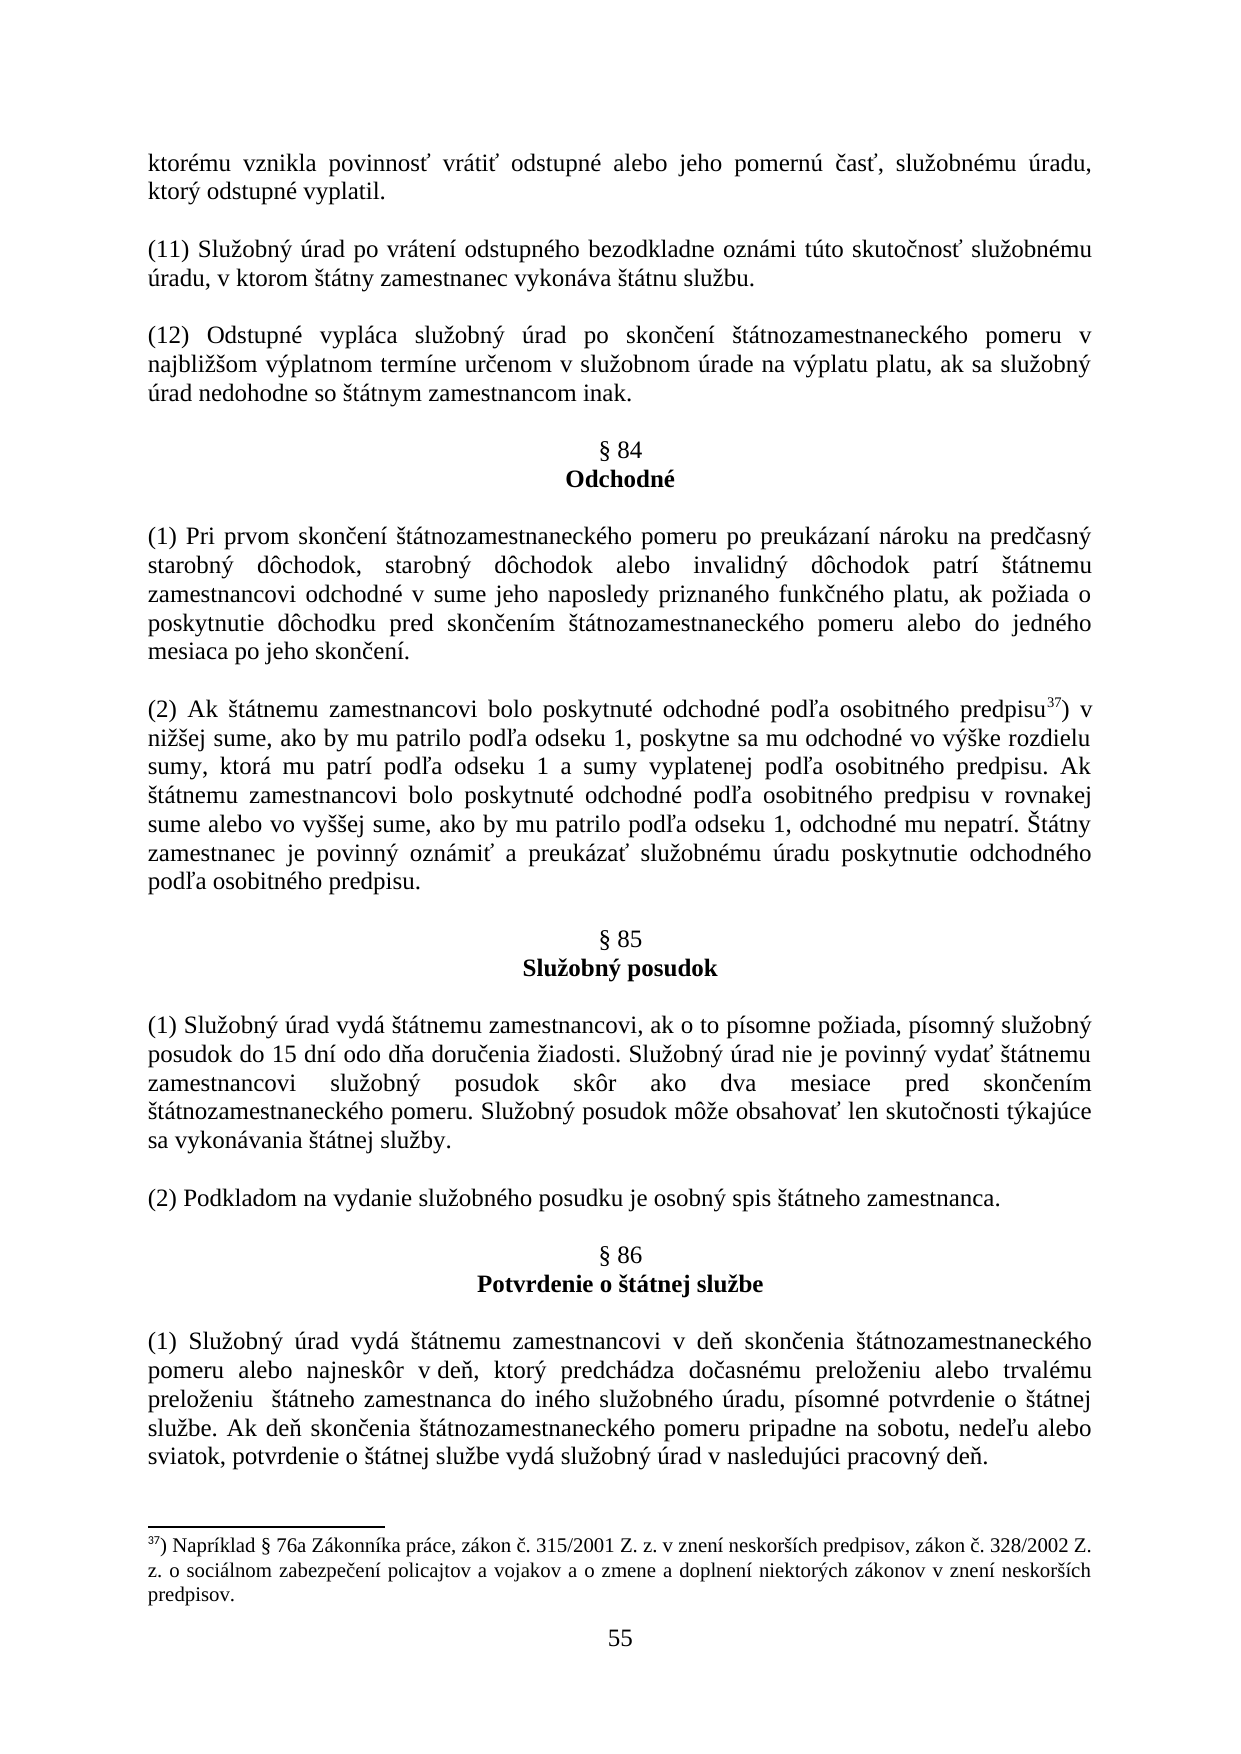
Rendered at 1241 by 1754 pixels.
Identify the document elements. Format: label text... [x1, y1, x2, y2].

text (12) Odstupné vypláca služobný úrad po skončení štátnozamestnaneckého pomeru v najbližšom výplatnom termíne určenom v služobnom úrade na výplatu platu, ak sa služobný úrad nedohodne so štátnym zamestnancom inak. [148, 320, 1092, 406]
text (1) Pri prvom skončení štátnozamestnaneckého pomeru po preukázaní nároku na predčasný starobný dôchodok, starobný dôchodok alebo invalidný dôchodok patrí štátnemu zamestnancovi odchodné v sume jeho naposledy priznaného funkčného platu, ak požiada o poskytnutie dôchodku pred skončením štátnozamestnaneckého pomeru alebo do jedného mesiaca po jeho skončení. [148, 493, 1092, 665]
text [148, 148, 1092, 205]
text (1) Služobný úrad vydá štátnemu zamestnancovi, ak o to písomne požiada, písomný služobný posudok do 15 dní odo dňa doručenia žiadosti. Služobný úrad nie je povinný vydať štátnemu zamestnancovi služobný posudok skôr ako dva mesiace pred skončením štátnozamestnaneckého pomeru. Služobný posudok môže obsahovať len skutočnosti týkajúce sa vykonávania štátnej služby. [148, 981, 1092, 1154]
text (1) Služobný úrad vydá štátnemu zamestnancovi v deň skončenia štátnozamestnaneckého pomeru alebo najneskôr v deň, ktorý predchádza dočasnému preloženiu alebo trvalému preloženiu štátneho zamestnanca do iného služobného úradu, písomné potvrdenie o štátnej službe. Ak deň skončenia štátnozamestnaneckého pomeru pripadne na sobotu, nedeľu alebo sviatok, potvrdenie o štátnej službe vydá služobný úrad v nasledujúci pracovný deň. [148, 1298, 1092, 1470]
text § 85 Služobný posudok [148, 924, 1092, 981]
text (2) Ak štátnemu zamestnancovi bolo poskytnuté odchodné podľa osobitného predpisu) v nižšej sume, ako by mu patrilo podľa odseku 1, poskytne sa mu odchodné vo výške rozdielu sumy, ktorá mu patrí podľa odseku 1 a sumy vyplatenej podľa osobitného predpisu. Ak štátnemu zamestnancovi bolo poskytnuté odchodné podľa osobitného predpisu v rovnakej sume alebo vo vyššej sume, ako by mu patrilo podľa odseku 1, odchodné mu nepatrí. Štátny zamestnanec je povinný oznámiť a preukázať služobnému úradu poskytnutie odchodného podľa osobitného predpisu. [148, 694, 1092, 895]
text (2) Podkladom na vydanie služobného posudku je osobný spis štátneho zamestnanca. [148, 1183, 1092, 1211]
text § 84 Odchodné [148, 435, 1092, 493]
text (11) Služobný úrad po vrátení odstupného bezodkladne oznámi túto skutočnosť služobnému úradu, v ktorom štátny zamestnanec vykonáva štátnu službu. [148, 234, 1092, 291]
text § 86 Potvrdenie o štátnej službe [148, 1240, 1092, 1298]
